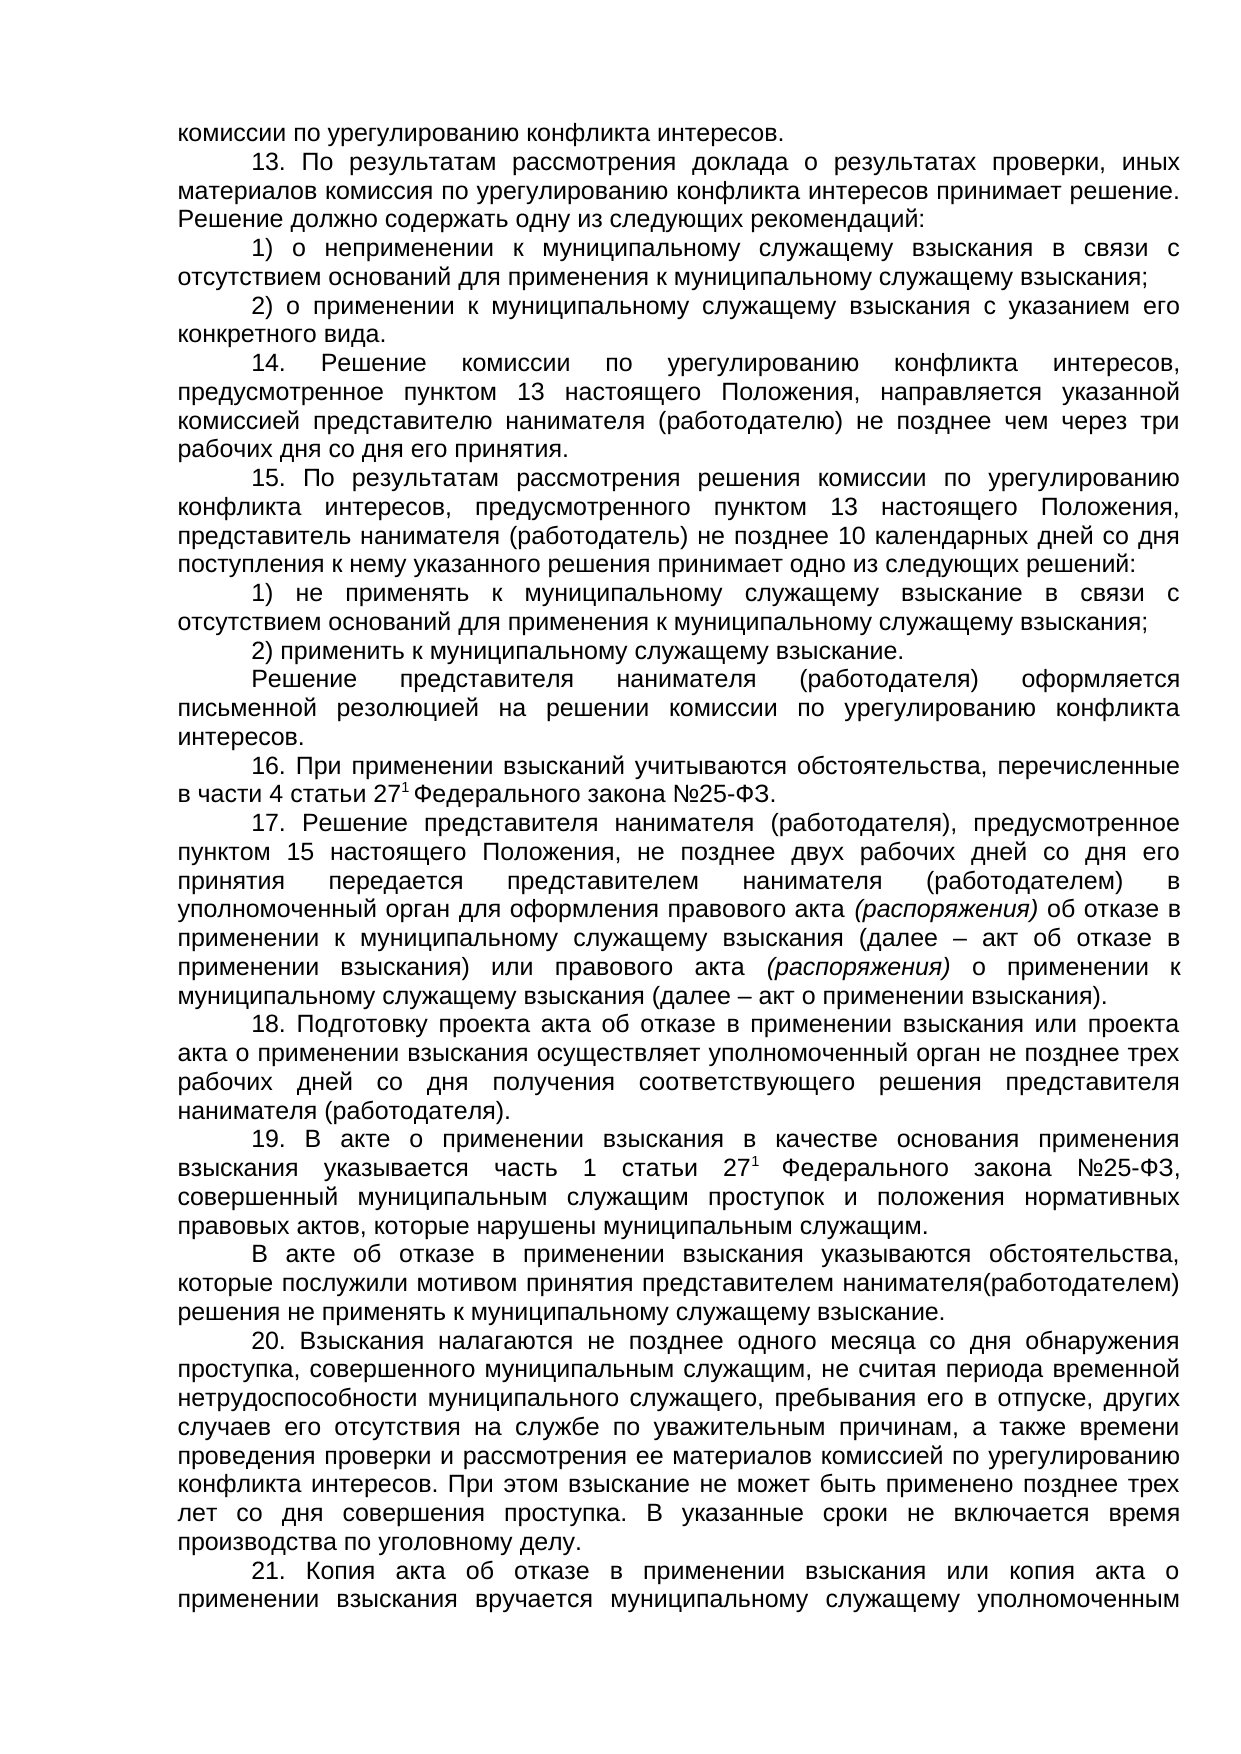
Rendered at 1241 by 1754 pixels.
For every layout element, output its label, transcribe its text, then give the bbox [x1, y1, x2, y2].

text 1) не применять к муниципальному служащему взыскание в связи с отсутствием оснований для применения к муниципальному служащему взыскания; [177, 578, 1181, 636]
text 20. Взыскания налагаются не позднее одного месяца со дня обнаружения проступка, совершенного муниципальным служащим, не считая периода временной нетрудоспособности муниципального служащего, пребывания его в отпуске, других случаев его отсутствия на службе по уважительным причинам, а также времени проведения проверки и рассмотрения ее материалов комиссией по урегулированию конфликта интересов. При этом взыскание не может быть применено позднее трех лет со дня совершения проступка. В указанные сроки не включается время производства по уголовному делу. [177, 1326, 1181, 1556]
text 14. Решение комиссии по урегулированию конфликта интересов, предусмотренное пунктом 13 настоящего Положения, направляется указанной комиссией представителю нанимателя (работодателю) не позднее чем через три рабочих дня со дня его принятия. [177, 348, 1181, 463]
text 17. Решение представителя нанимателя (работодателя), предусмотренное пунктом 15 настоящего Положения, не позднее двух рабочих дней со дня его принятия передается представителем нанимателя (работодателем) в уполномоченный орган для оформления правового акта (распоряжения) об отказе в применении к муниципальному служащему взыскания (далее – акт об отказе в применении взыскания) или правового акта (распоряжения) о применении к муниципальному служащему взыскания (далее – акт о применении взыскания). [177, 808, 1181, 1009]
text Решение представителя нанимателя (работодателя) оформляется письменной резолюцией на решении комиссии по урегулированию конфликта интересов. [177, 664, 1181, 751]
text 2) применить к муниципальному служащему взыскание. [177, 636, 1181, 664]
text 19. В акте о применении взыскания в качестве основания применения взыскания указывается часть 1 статьи 271 Федерального закона №25-ФЗ, совершенный муниципальным служащим проступок и положения нормативных правовых актов, которые нарушены муниципальным служащим. [177, 1124, 1181, 1239]
text 18. Подготовку проекта акта об отказе в применении взыскания или проекта акта о применении взыскания осуществляет уполномоченный орган не позднее трех рабочих дней со дня получения соответствующего решения представителя нанимателя (работодателя). [177, 1009, 1181, 1124]
text 15. По результатам рассмотрения решения комиссии по урегулированию конфликта интересов, предусмотренного пунктом 13 настоящего Положения, представитель нанимателя (работодатель) не позднее 10 календарных дней со дня поступления к нему указанного решения принимает одно из следующих решений: [177, 463, 1181, 578]
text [177, 118, 1181, 147]
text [177, 1556, 1181, 1613]
text 13. По результатам рассмотрения доклада о результатах проверки, иных материалов комиссия по урегулированию конфликта интересов принимает решение. Решение должно содержать одну из следующих рекомендаций: [177, 147, 1181, 233]
text 16. При применении взысканий учитываются обстоятельства, перечисленные в части 4 статьи 271 Федерального закона №25-ФЗ. [177, 751, 1181, 808]
text 1) о неприменении к муниципальному служащему взыскания в связи с отсутствием оснований для применения к муниципальному служащему взыскания; [177, 233, 1181, 291]
text 2) о применении к муниципальному служащему взыскания с указанием его конкретного вида. [177, 291, 1181, 348]
text В акте об отказе в применении взыскания указываются обстоятельства, которые послужили мотивом принятия представителем нанимателя(работодателем) решения не применять к муниципальному служащему взыскание. [177, 1239, 1181, 1326]
